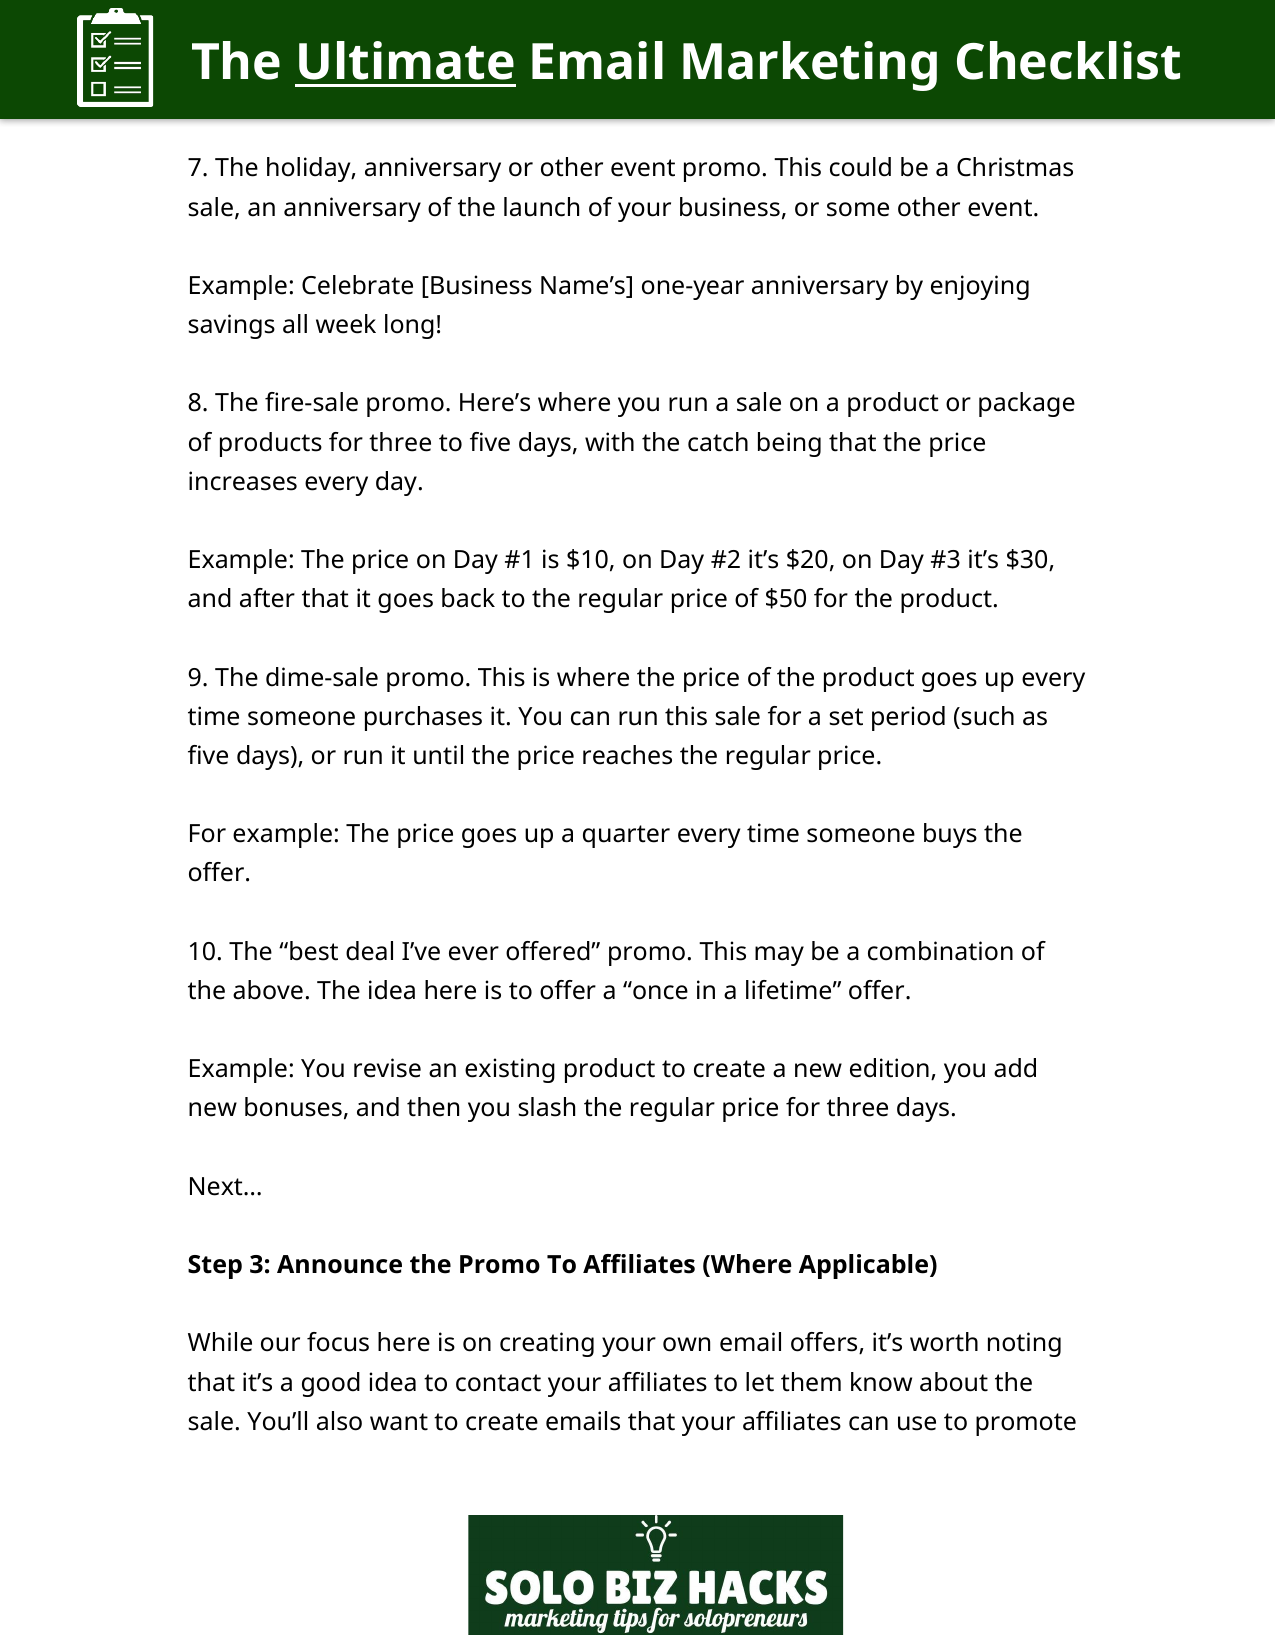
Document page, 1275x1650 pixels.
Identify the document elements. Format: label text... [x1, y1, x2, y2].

text Next… [187, 1168, 1087, 1202]
picture [468, 1515, 844, 1635]
picture [77, 8, 154, 107]
text Step 3: Announce the Promo To Affiliates (Where Applicable) [187, 1247, 1087, 1281]
text 8. The fire-sale promo. Here’s where you run a sale on a product or package of products for three to five days, with the catch being that the price increases every day. [187, 385, 1087, 497]
text 10. The “best deal I’ve ever offered” promo. This may be a combination of the above. The idea here is to offer a “once in a lifetime” offer. [187, 933, 1087, 1007]
text Example: The price on Day #1 is $10, on Day #2 it’s $20, on Day #3 it’s $30, and after that it goes back to the regular price of $50 for the product. [187, 542, 1087, 615]
text For example: The price goes up a quarter every time someone buys the offer. [187, 816, 1087, 889]
text 9. The dime-sale promo. This is where the price of the product goes up every time someone purchases it. You can run this sale for a set period (such as five days), or run it until the price reaches the regular price. [187, 659, 1087, 772]
text 7. The holiday, anniversary or other event promo. This could be a Christmas sale, an anniversary of the launch of your business, or some other event. [187, 150, 1087, 223]
text Example: You revise an existing product to create a new edition, you add new bonuses, and then you slash the regular price for three days. [187, 1051, 1087, 1124]
text Example: Celebrate [Business Name’s] one-year anniversary by enjoying savings all week long! [187, 267, 1087, 341]
